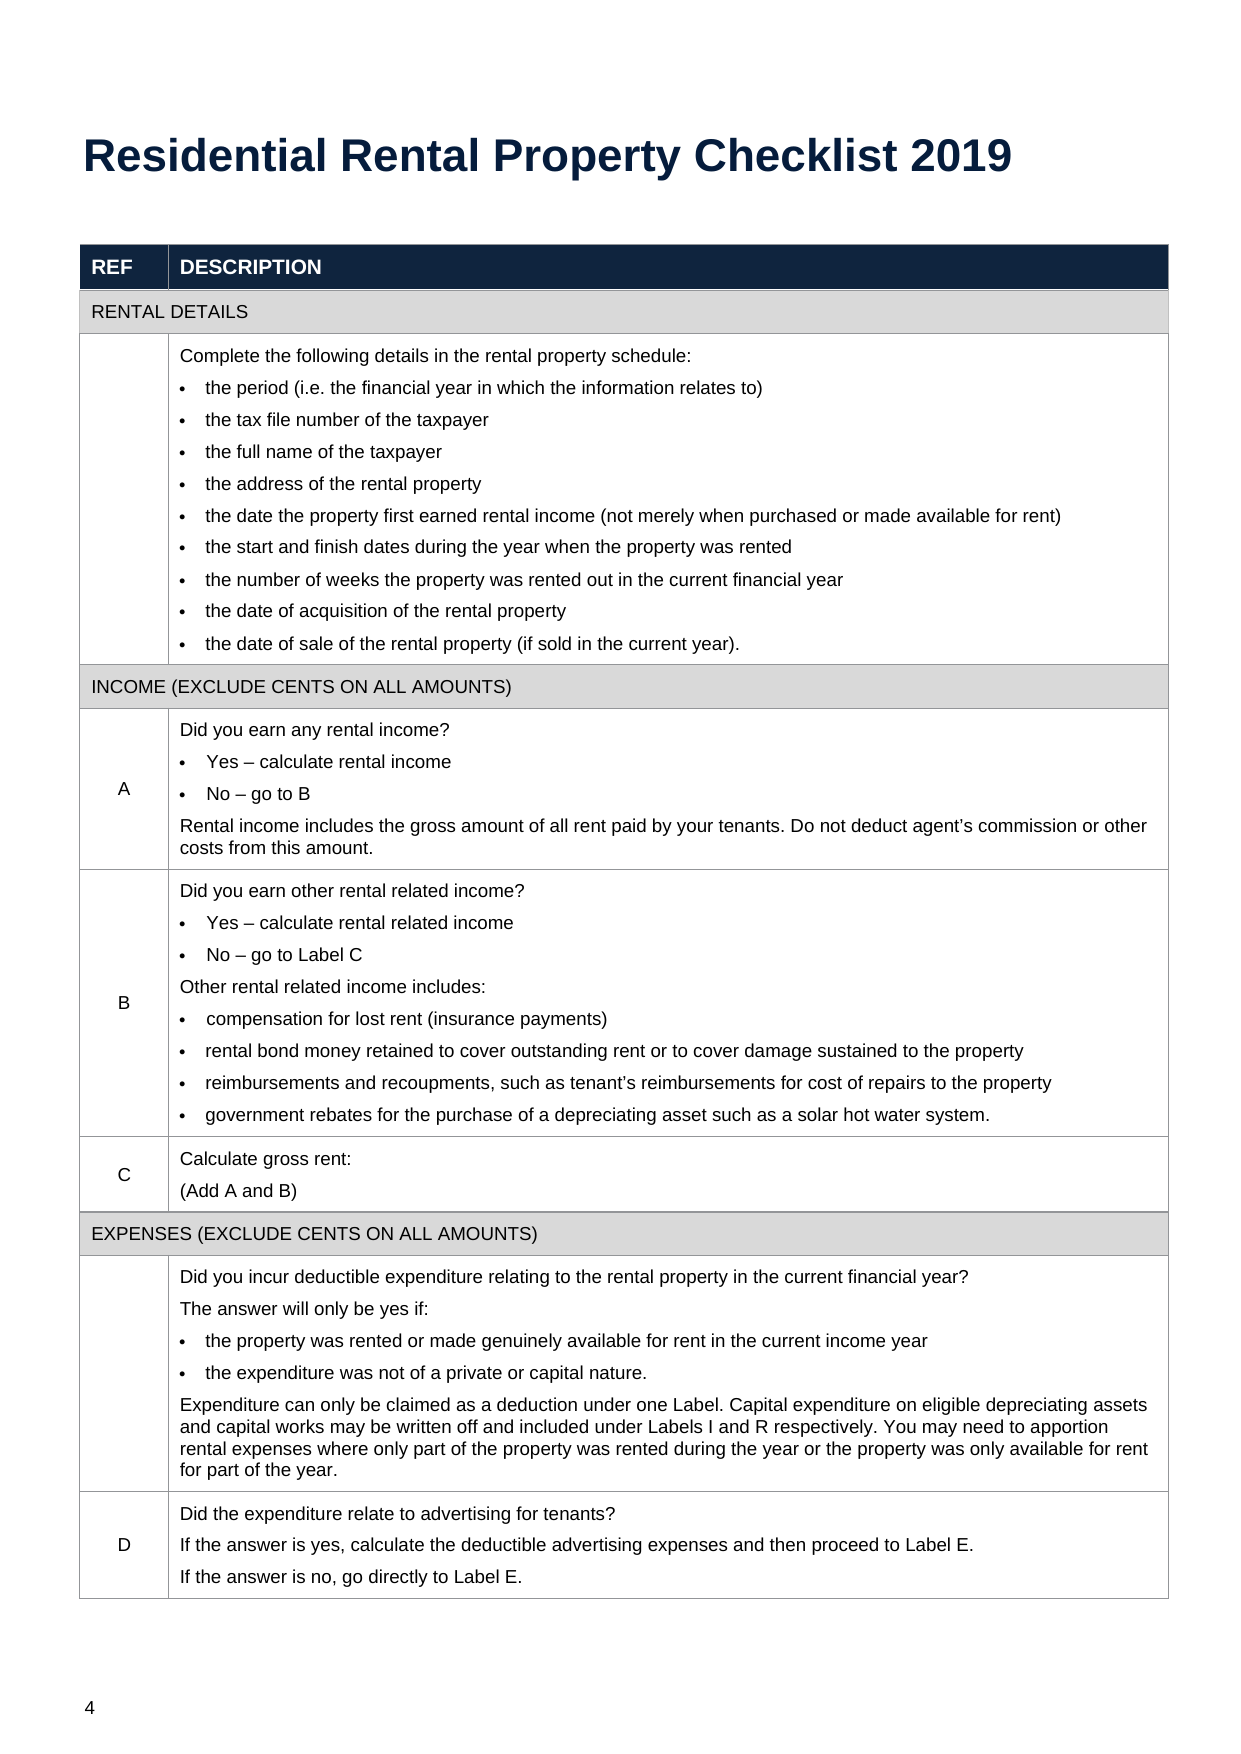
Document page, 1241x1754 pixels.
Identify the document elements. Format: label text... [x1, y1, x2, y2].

table_cell Calculate gross rent: (Add A and B) [169, 1137, 1168, 1211]
table_cell EXPENSES (EXCLUDE CENTS ON ALL AMOUNTS) [80, 1213, 1168, 1255]
table_cell Did you incur deductible expenditure relating to the rental property in the current financial year? The answer will only be yes if: the property was rented or made genuinely available for rent in the current income year the expenditure was not of a private or capital nature. Expenditure can only be claimed as a deduction under one Label. Capital expenditure on eligible depreciating assets and capital works may be written off and included under Labels I and R respectively. You may need to apportion rental expenses where only part of the property was rented during the year or the property was only available for rent for part of the year. [169, 1256, 1168, 1491]
table_cell RENTAL DETAILS [80, 291, 1168, 333]
table_cell B [80, 870, 168, 1136]
table_cell D [80, 1492, 168, 1598]
table_cell Complete the following details in the rental property schedule: the period (i.e. the financial year in which the information relates to) the tax file number of the taxpayer the full name of the taxpayer the address of the rental property the date the property first earned rental income (not merely when purchased or made available for rent) the start and finish dates during the year when the property was rented the number of weeks the property was rented out in the current financial year the date of acquisition of the rental property the date of sale of the rental property (if sold in the current year). [169, 334, 1168, 664]
table_cell INCOME (EXCLUDE CENTS ON ALL AMOUNTS) [80, 665, 1168, 708]
table_cell A [80, 709, 168, 869]
table_cell [80, 1256, 168, 1491]
table_cell Did you earn other rental related income? Yes – calculate rental related income No – go to Label C Other rental related income includes: compensation for lost rent (insurance payments) rental bond money retained to cover outstanding rent or to cover damage sustained to the property reimbursements and recoupments, such as tenant’s reimbursements for cost of repairs to the property government rebates for the purchase of a depreciating asset such as a solar hot water system. [169, 870, 1168, 1136]
table_header DESCRIPTION [169, 245, 1168, 289]
table_cell [80, 334, 168, 664]
table_cell Did you earn any rental income? Yes – calculate rental income No – go to B Rental income includes the gross amount of all rent paid by your tenants. Do not deduct agent’s commission or other costs from this amount. [169, 709, 1168, 869]
table_cell Did the expenditure relate to advertising for tenants? If the answer is yes, calculate the deductible advertising expenses and then proceed to Label E. If the answer is no, go directly to Label E. [169, 1492, 1168, 1598]
table_cell C [80, 1137, 168, 1211]
table_header REF [80, 245, 168, 289]
